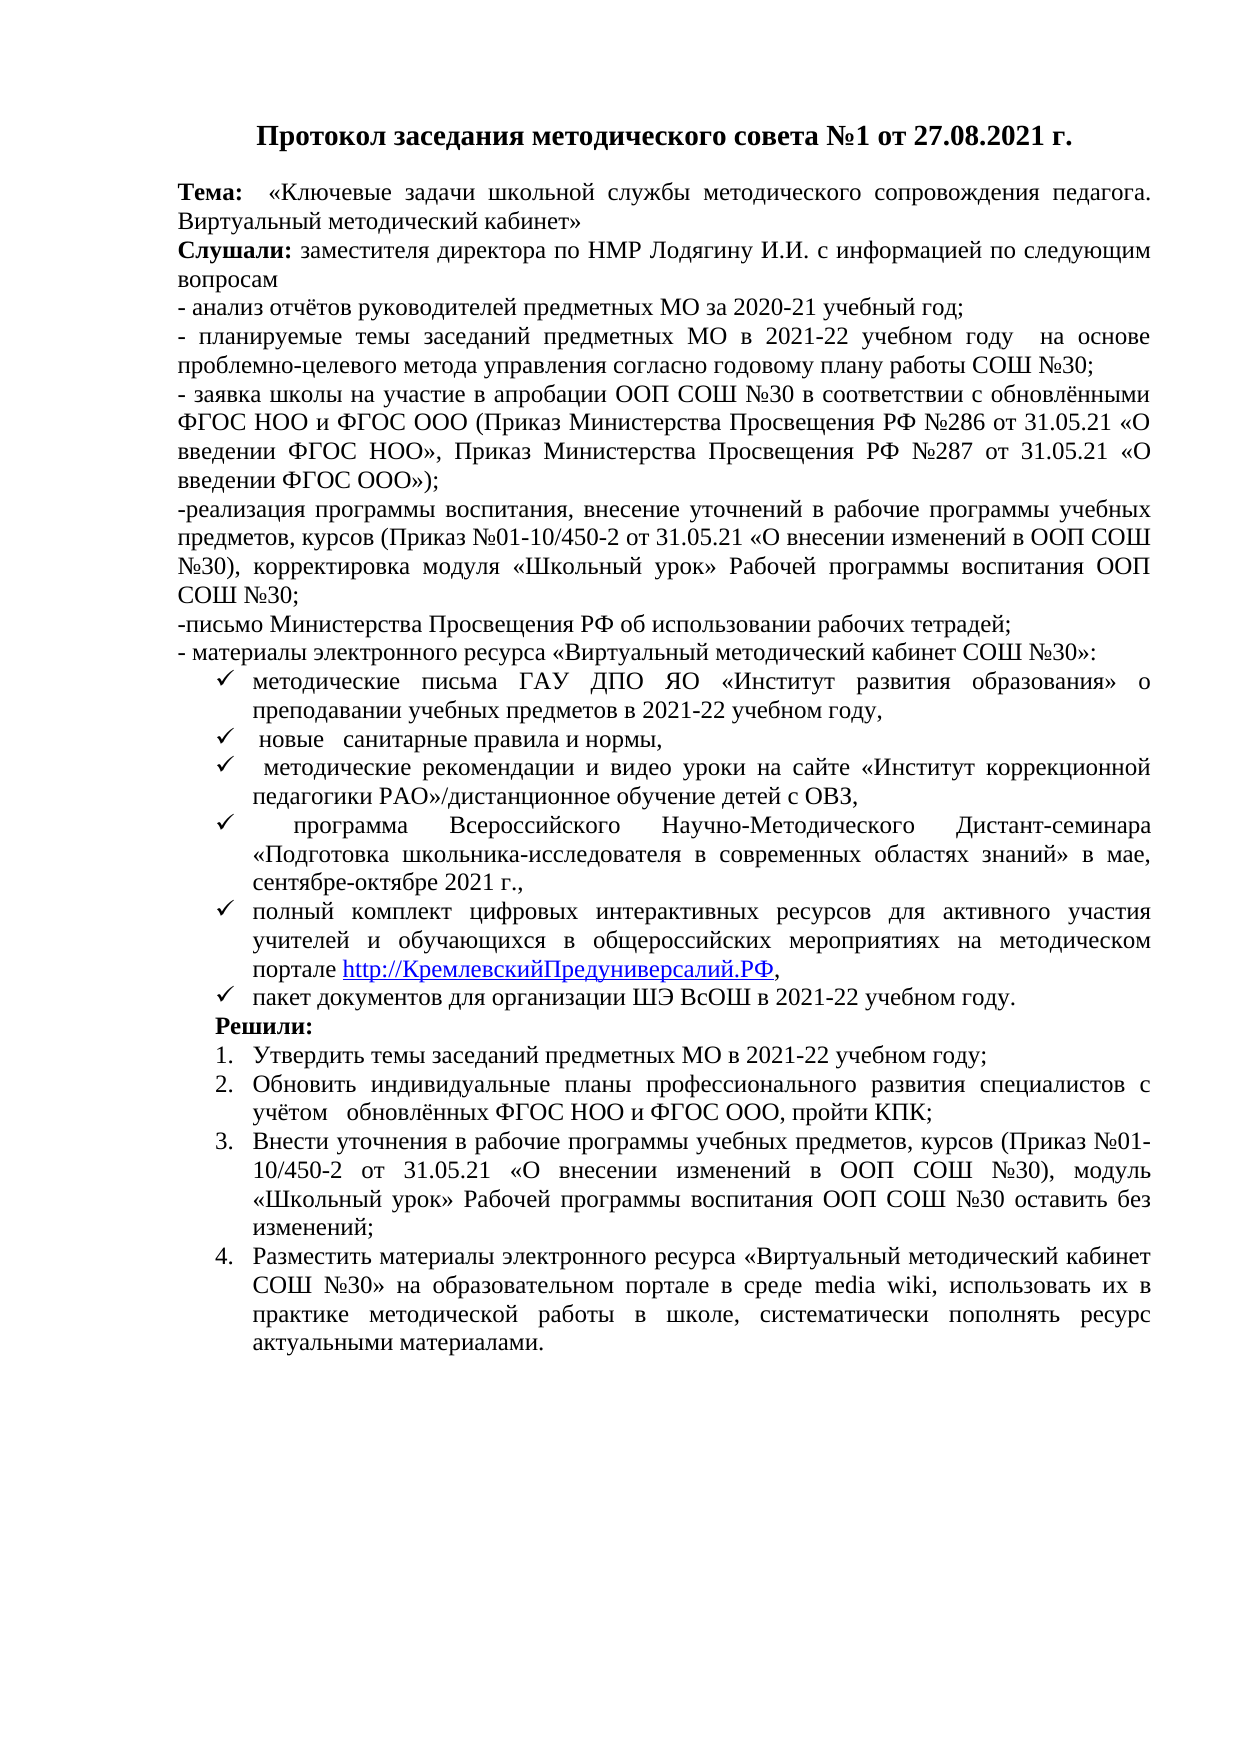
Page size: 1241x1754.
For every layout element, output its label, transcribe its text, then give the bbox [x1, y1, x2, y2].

list полный комплект цифровых интерактивных ресурсов для активного участия учителей и обучающихся в общероссийских мероприятиях на методическом портале http://КремлевскийПредуниверсалий.РФ, [215, 896, 1152, 982]
list пакет документов для организации ШЭ ВсОШ в 2021-22 учебном году. [215, 982, 1152, 1011]
text Тема: «Ключевые задачи школьной службы методического сопровождения педагога. Виртуальный методический кабинет» [177, 177, 1152, 235]
list Внести уточнения в рабочие программы учебных предметов, курсов (Приказ №01-10/450-2 от 31.05.21 «О внесении изменений в ООП СОШ №30), модуль «Школьный урок» Рабочей программы воспитания ООП СОШ №30 оставить без изменений; [215, 1126, 1152, 1241]
list программа Всероссийского Научно-Методического Дистант-семинара «Подготовка школьника-исследователя в современных областях знаний» в мае, сентябре-октябре 2021 г., [215, 810, 1152, 896]
text - заявка школы на участие в апробации ООП СОШ №30 в соответствии с обновлёнными ФГОС НОО и ФГОС ООО (Приказ Министерства Просвещения РФ №286 от 31.05.21 «О введении ФГОС НОО», Приказ Министерства Просвещения РФ №287 от 31.05.21 «О введении ФГОС ООО»); [177, 379, 1152, 494]
text -письмо Министерства Просвещения РФ об использовании рабочих тетрадей; [177, 609, 1152, 637]
list Обновить индивидуальные планы профессионального развития специалистов с учётом обновлённых ФГОС НОО и ФГОС ООО, пройти КПК; [215, 1069, 1152, 1126]
text Решили: [215, 1011, 1152, 1040]
list методические письма ГАУ ДПО ЯО «Институт развития образования» о преподавании учебных предметов в 2021-22 учебном году, [215, 666, 1152, 724]
text - материалы электронного ресурса «Виртуальный методический кабинет СОШ №30»: [177, 637, 1152, 666]
text -реализация программы воспитания, внесение уточнений в рабочие программы учебных предметов, курсов (Приказ №01-10/450-2 от 31.05.21 «О внесении изменений в ООП СОШ №30), корректировка модуля «Школьный урок» Рабочей программы воспитания ООП СОШ №30; [177, 494, 1152, 609]
text Слушали: заместителя директора по НМР Лодягину И.И. с информацией по следующим вопросам [177, 235, 1152, 292]
list Разместить материалы электронного ресурса «Виртуальный методический кабинет СОШ №30» на образовательном портале в среде media wiki, использовать их в практике методической работы в школе, систематически пополнять ресурс актуальными материалами. [215, 1241, 1152, 1356]
list Утвердить темы заседаний предметных МО в 2021-22 учебном году; [215, 1040, 1152, 1069]
text - планируемые темы заседаний предметных МО в 2021-22 учебном году на основе проблемно-целевого метода управления согласно годовому плану работы СОШ №30; [177, 321, 1152, 379]
text Протокол заседания методического совета №1 от 27.08.2021 г. [177, 118, 1152, 152]
text - анализ отчётов руководителей предметных МО за 2020-21 учебный год; [177, 292, 1152, 321]
list новые санитарные правила и нормы, [215, 724, 1152, 752]
list методические рекомендации и видео уроки на сайте «Институт коррекционной педагогики РАО»/дистанционное обучение детей с ОВЗ, [215, 752, 1152, 810]
